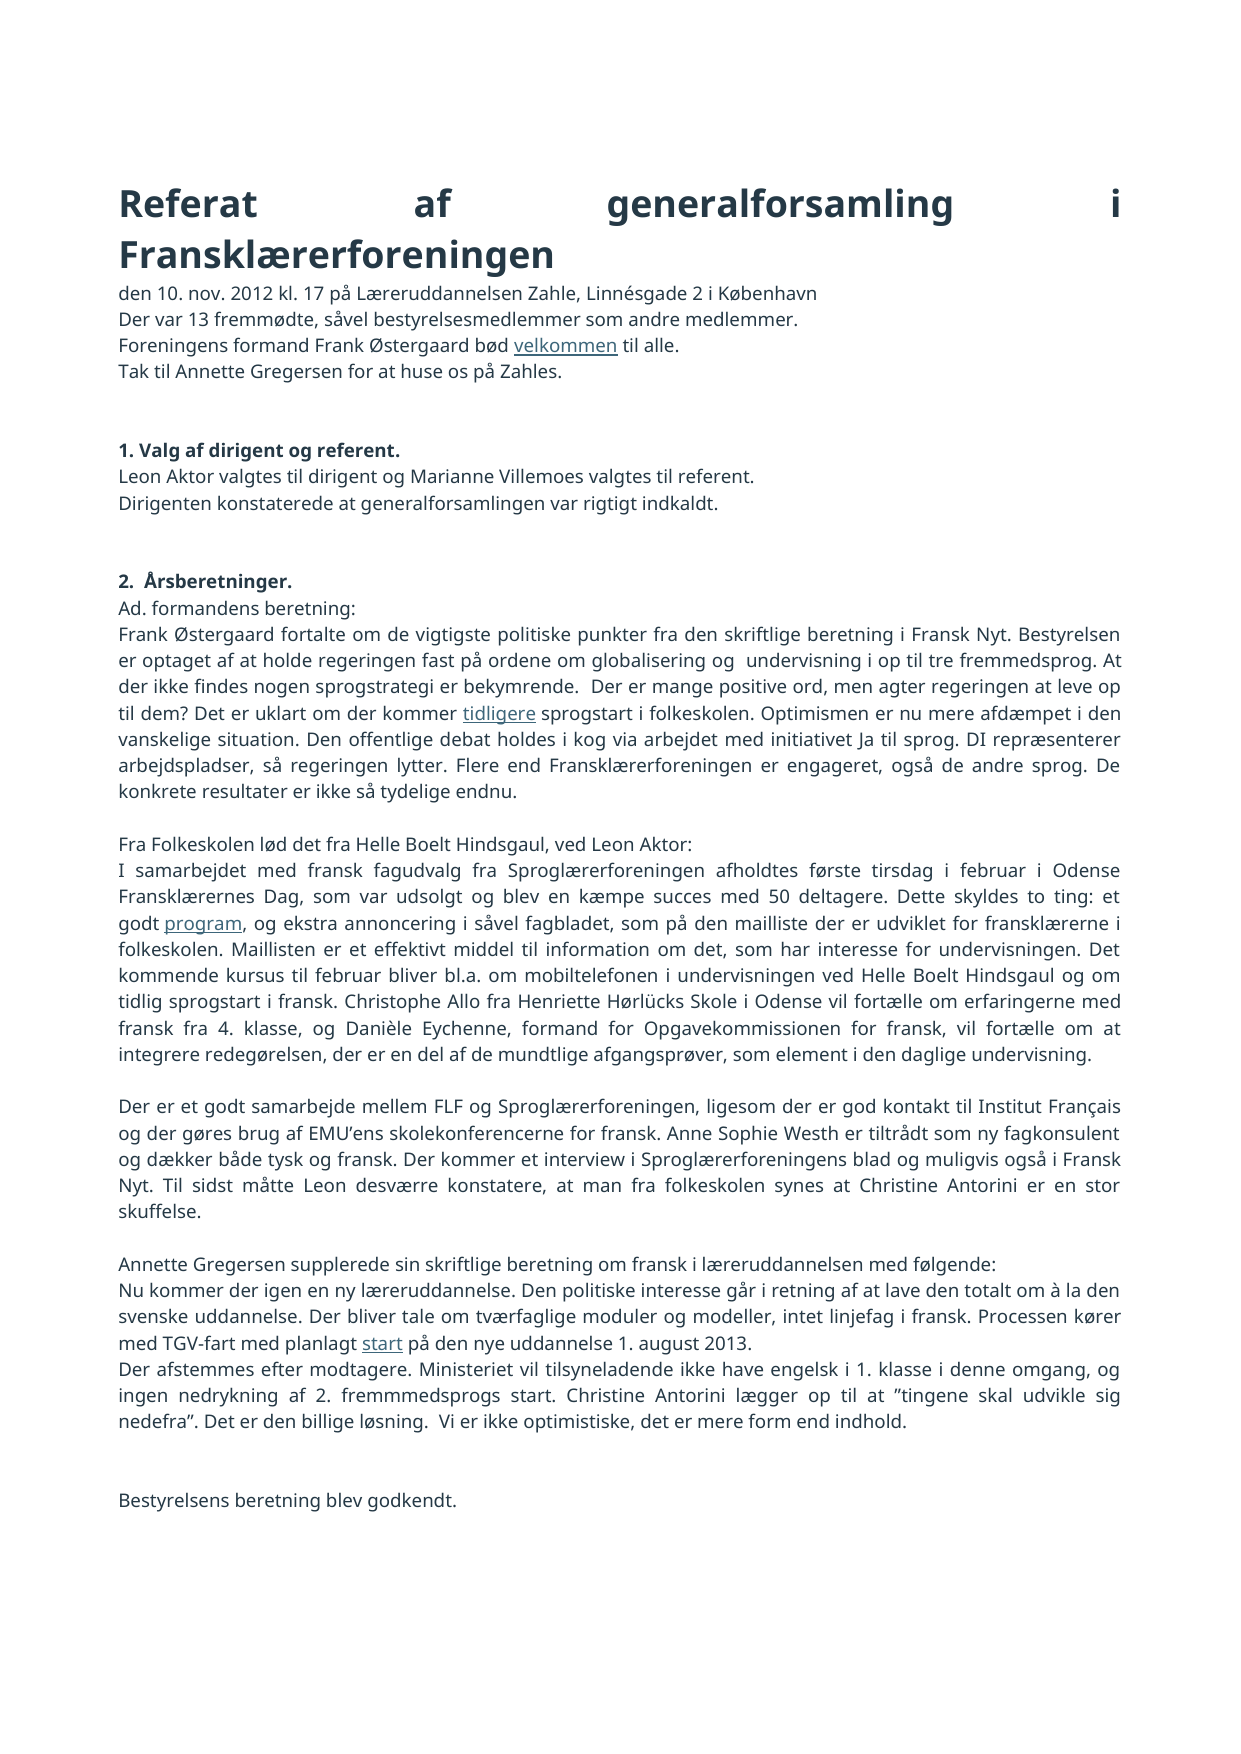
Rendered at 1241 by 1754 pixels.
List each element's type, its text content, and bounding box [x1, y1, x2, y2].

text Nu kommer der igen en ny læreruddannelse. Den politiske interesse går i retning af at lave den totalt om à la den svenske uddannelse. Der bliver tale om tværfaglige moduler og modeller, intet linjefag i fransk. Processen kører med TGV-fart med planlagt start på den nye uddannelse 1. august 2013. [118, 1277, 1122, 1356]
text 1. Valg af dirigent og referent. [118, 437, 1122, 463]
text Der afstemmes efter modtagere. Ministeriet vil tilsyneladende ikke have engelsk i 1. klasse i denne omgang, og ingen nedrykning af 2. fremmmedsprogs start. Christine Antorini lægger op til at ”tingene skal udvikle sig nedefra”. Det er den billige løsning. Vi er ikke optimistiske, det er mere form end indhold. [118, 1356, 1122, 1434]
text Leon Aktor valgtes til dirigent og Marianne Villemoes valgtes til referent. [118, 463, 1122, 489]
text den 10. nov. 2012 kl. 17 på Læreruddannelsen Zahle, Linnésgade 2 i København [118, 279, 1122, 306]
text Referat af generalforsamling i Fransklærerforeningen [118, 177, 1122, 279]
text Dirigenten konstaterede at generalforsamlingen var rigtigt indkaldt. [118, 489, 1122, 516]
text Bestyrelsens beretning blev godkendt. [118, 1487, 1122, 1513]
text Der var 13 fremmødte, såvel bestyrelsesmedlemmer som andre medlemmer. [118, 306, 1122, 332]
text 2. Årsberetninger. [118, 568, 1122, 594]
text Fra Folkeskolen lød det fra Helle Boelt Hindsgaul, ved Leon Aktor: [118, 831, 1122, 857]
text Foreningens formand Frank Østergaard bød velkommen til alle. [118, 332, 1122, 358]
text Annette Gregersen supplerede sin skriftlige beretning om fransk i læreruddannelsen med følgende: [118, 1251, 1122, 1277]
text I samarbejdet med fransk fagudvalg fra Sproglærerforeningen afholdtes første tirsdag i februar i Odense Fransklærernes Dag, som var udsolgt og blev en kæmpe succes med 50 deltagere. Dette skyldes to ting: et godt program, og ekstra annoncering i såvel fagbladet, som på den mailliste der er udviklet for fransklærerne i folkeskolen. Maillisten er et effektivt middel til information om det, som har interesse for undervisningen. Det kommende kursus til februar bliver bl.a. om mobiltelefonen i undervisningen ved Helle Boelt Hindsgaul og om tidlig sprogstart i fransk. Christophe Allo fra Henriette Hørlücks Skole i Odense vil fortælle om erfaringerne med fransk fra 4. klasse, og Danièle Eychenne, formand for Opgavekommissionen for fransk, vil fortælle om at integrere redegørelsen, der er en del af de mundtlige afgangsprøver, som element i den daglige undervisning. [118, 857, 1122, 1067]
text Tak til Annette Gregersen for at huse os på Zahles. [118, 358, 1122, 384]
text Frank Østergaard fortalte om de vigtigste politiske punkter fra den skriftlige beretning i Fransk Nyt. Bestyrelsen er optaget af at holde regeringen fast på ordene om globalisering og undervisning i op til tre fremmedsprog. At der ikke findes nogen sprogstrategi er bekymrende. Der er mange positive ord, men agter regeringen at leve op til dem? Det er uklart om der kommer tidligere sprogstart i folkeskolen. Optimismen er nu mere afdæmpet i den vanskelige situation. Den offentlige debat holdes i kog via arbejdet med initiativet Ja til sprog. DI repræsenterer arbejdspladser, så regeringen lytter. Flere end Fransklærerforeningen er engageret, også de andre sprog. De konkrete resultater er ikke så tydelige endnu. [118, 621, 1122, 804]
text Der er et godt samarbejde mellem FLF og Sproglærerforeningen, ligesom der er god kontakt til Institut Français og der gøres brug af EMU’ens skolekonferencerne for fransk. Anne Sophie Westh er tiltrådt som ny fagkonsulent og dækker både tysk og fransk. Der kommer et interview i Sproglærerforeningens blad og muligvis også i Fransk Nyt. Til sidst måtte Leon desværre konstatere, at man fra folkeskolen synes at Christine Antorini er en stor skuffelse. [118, 1093, 1122, 1224]
text Ad. formandens beretning: [118, 594, 1122, 621]
